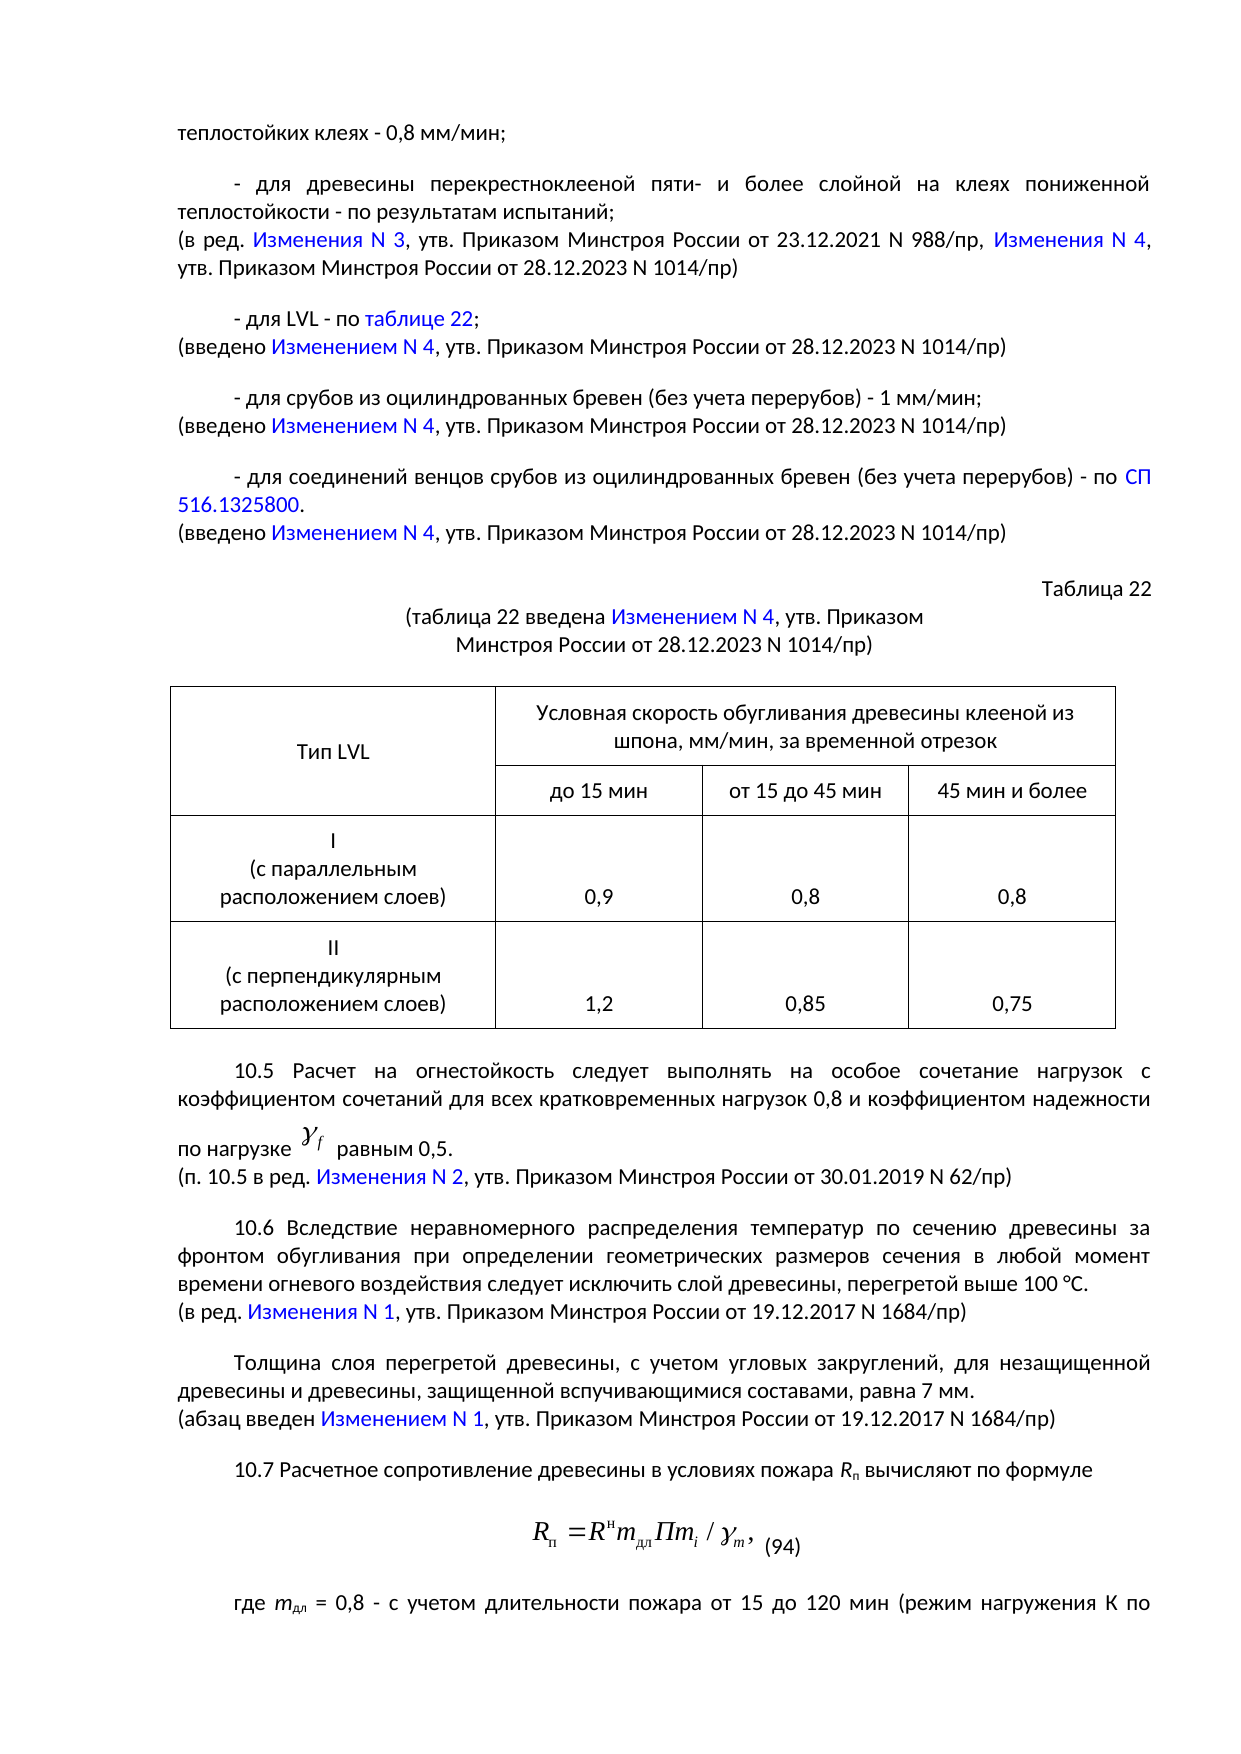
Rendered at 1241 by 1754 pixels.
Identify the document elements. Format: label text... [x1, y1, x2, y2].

text (в ред. Изменения N 1, утв. Приказом Минстроя России от 19.12.2017 N 1684/пр) [177, 1297, 1152, 1325]
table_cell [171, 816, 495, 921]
text (введено Изменением N 4, утв. Приказом Минстроя России от 28.12.2023 N 1014/пр) [177, 411, 1152, 439]
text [177, 1588, 1152, 1616]
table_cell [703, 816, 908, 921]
text - для срубов из оцилиндрованных бревен (без учета перерубов) - 1 мм/мин; [177, 383, 1152, 411]
text (введено Изменением N 4, утв. Приказом Минстроя России от 28.12.2023 N 1014/пр) [177, 332, 1152, 360]
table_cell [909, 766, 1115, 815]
text (абзац введен Изменением N 1, утв. Приказом Минстроя России от 19.12.2017 N 1684/пр) [177, 1404, 1152, 1432]
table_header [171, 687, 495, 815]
text - для древесины перекрестноклееной пяти- и более слойной на клеях пониженной теплостойкости - по результатам испытаний; [177, 169, 1152, 225]
text Минстроя России от 28.12.2023 N 1014/пр) [177, 630, 1152, 658]
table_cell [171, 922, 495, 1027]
text (в ред. Изменения N 3, утв. Приказом Минстроя России от 23.12.2021 N 988/пр, Изменения N 4, утв. Приказом Минстроя России от 28.12.2023 N 1014/пр) [177, 225, 1152, 281]
text 10.5 Расчет на огнестойкость следует выполнять на особое сочетание нагрузок с коэффициентом сочетаний для всех кратковременных нагрузок 0,8 и коэффициентом надежности по нагрузке равным 0,5. [177, 1057, 1152, 1162]
text (п. 10.5 в ред. Изменения N 2, утв. Приказом Минстроя России от 30.01.2019 N 62/пр) [177, 1162, 1152, 1190]
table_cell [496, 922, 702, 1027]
text 10.6 Вследствие неравномерного распределения температур по сечению древесины за фронтом обугливания при определении геометрических размеров сечения в любой момент времени огневого воздействия следует исключить слой древесины, перегретой выше 100 °C. [177, 1213, 1152, 1297]
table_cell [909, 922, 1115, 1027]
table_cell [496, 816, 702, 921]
text (94) [177, 1511, 1152, 1560]
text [177, 118, 1152, 146]
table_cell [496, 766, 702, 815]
text Толщина слоя перегретой древесины, с учетом угловых закруглений, для незащищенной древесины и древесины, защищенной вспучивающимися составами, равна 7 мм. [177, 1348, 1152, 1404]
text Таблица 22 [177, 574, 1152, 602]
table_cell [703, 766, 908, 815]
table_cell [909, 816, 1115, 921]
text 10.7 Расчетное сопротивление древесины в условиях пожара Rп вычисляют по формуле [177, 1455, 1152, 1483]
text (введено Изменением N 4, утв. Приказом Минстроя России от 28.12.2023 N 1014/пр) [177, 518, 1152, 546]
text - для LVL - по таблице 22; [177, 304, 1152, 332]
text - для соединений венцов срубов из оцилиндрованных бревен (без учета перерубов) - по СП 516.1325800. [177, 462, 1152, 518]
text (таблица 22 введена Изменением N 4, утв. Приказом [177, 602, 1152, 630]
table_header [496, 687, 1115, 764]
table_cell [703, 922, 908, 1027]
